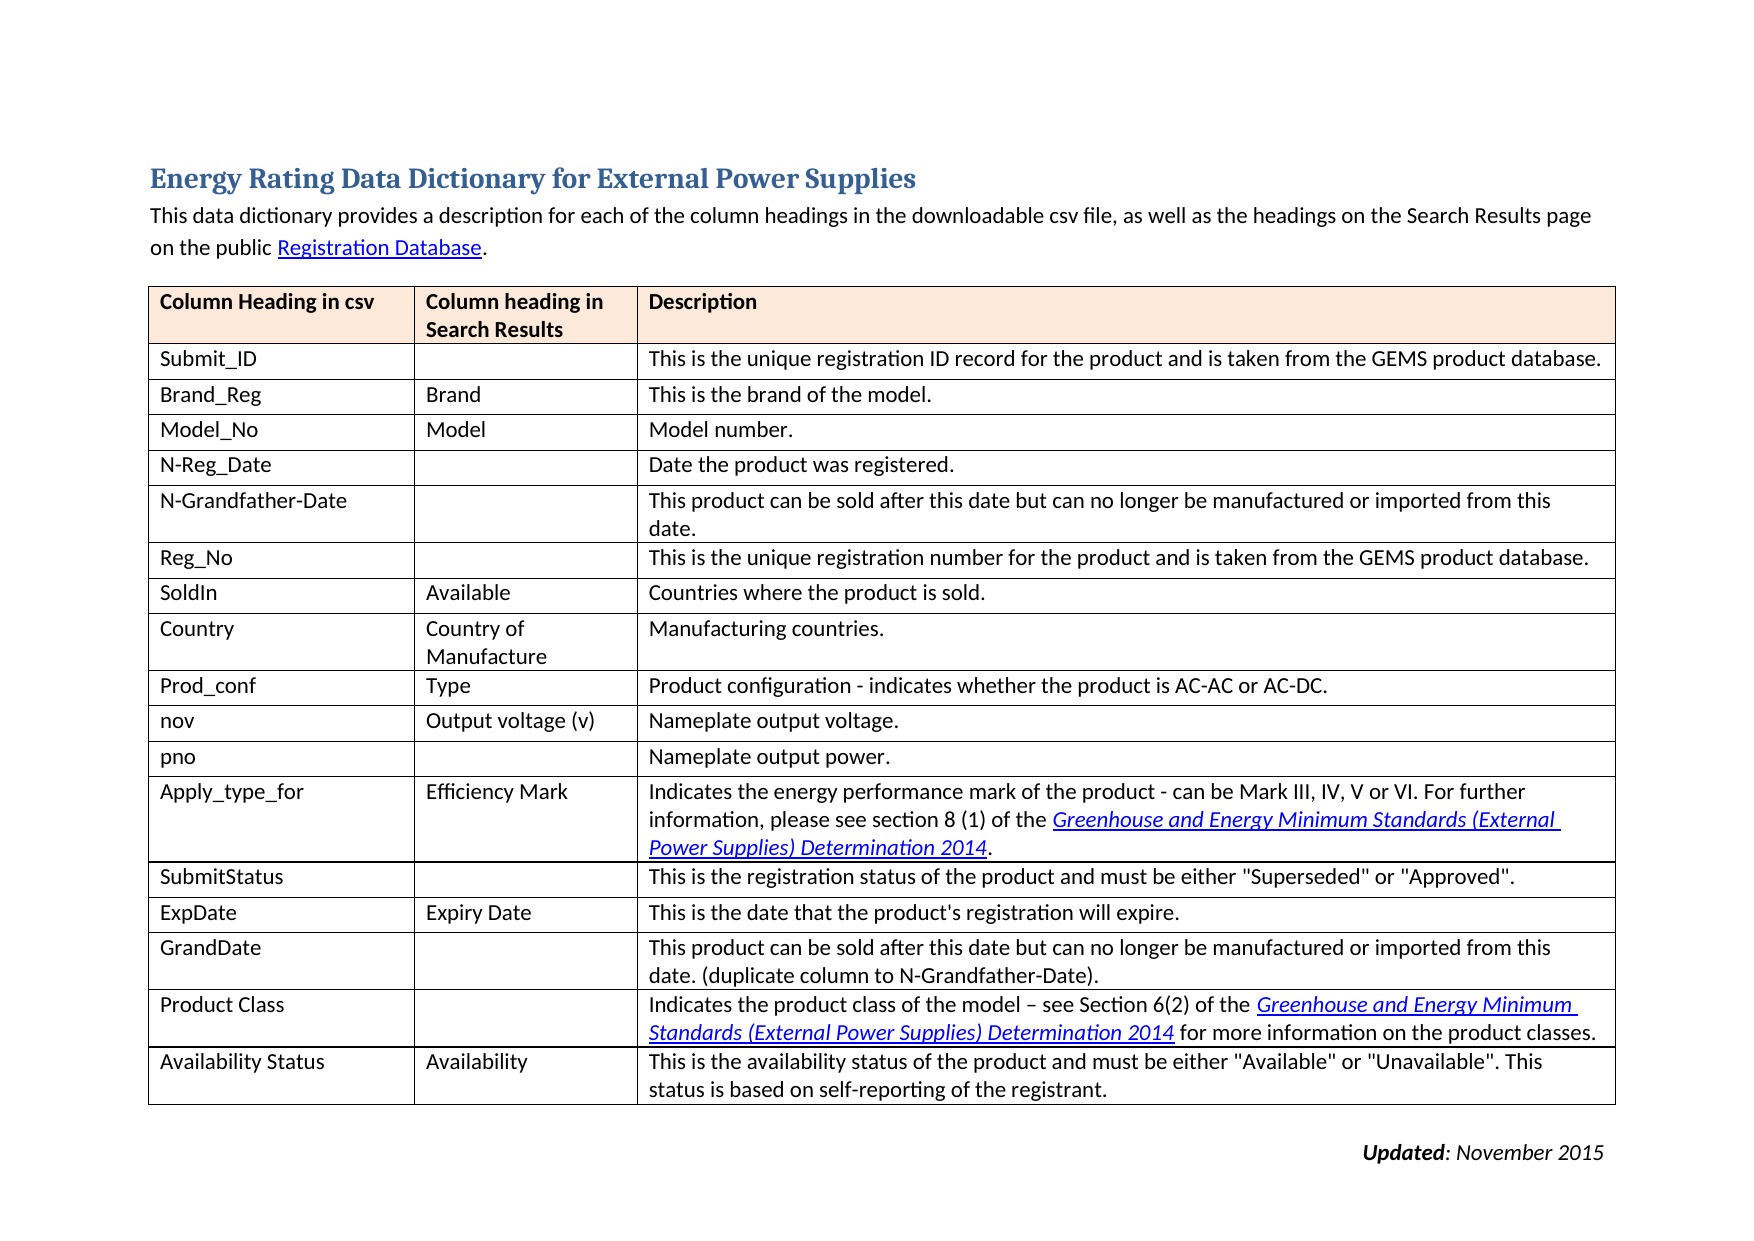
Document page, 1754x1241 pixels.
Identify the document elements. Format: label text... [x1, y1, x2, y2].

table_cell Nameplate output power. [638, 742, 1615, 776]
table_cell ExpDate [149, 898, 414, 932]
table_cell Submit_ID [149, 344, 414, 379]
table_cell [415, 863, 637, 897]
table_cell This is the date that the product's registration will expire. [638, 898, 1615, 932]
table_cell [415, 451, 637, 485]
subtitle Energy Rating Data Dictionary for External Power Supplies [150, 162, 1604, 196]
table_cell [415, 990, 637, 1046]
table_cell Product configuration - indicates whether the product is AC-AC or AC-DC. [638, 671, 1615, 705]
table_cell Model [415, 415, 637, 449]
table_cell This is the brand of the model. [638, 380, 1615, 414]
table_header Column Heading in csv [149, 287, 414, 343]
table_cell This product can be sold after this date but can no longer be manufactured or imported from this date. (duplicate column to N-Grandfather-Date). [638, 933, 1615, 989]
table_cell This is the unique registration ID record for the product and is taken from the GEMS product database. [638, 344, 1615, 379]
table_cell Indicates the energy performance mark of the product - can be Mark III, IV, V or VI. For further information, please see section 8 (1) of the Greenhouse and Energy Minimum Standards (External Power Supplies) Determination 2014. [638, 777, 1615, 861]
table_cell N-Reg_Date [149, 451, 414, 485]
table_cell Countries where the product is sold. [638, 579, 1615, 613]
table_cell Efficiency Mark [415, 777, 637, 861]
table_cell Output voltage (v) [415, 706, 637, 741]
table_cell Availability Status [149, 1048, 414, 1103]
table_cell Date the product was registered. [638, 451, 1615, 485]
table_cell Country [149, 614, 414, 670]
table_cell Model number. [638, 415, 1615, 449]
table_cell [415, 486, 637, 542]
table_cell Reg_No [149, 543, 414, 577]
table_cell Availability [415, 1048, 637, 1103]
table_cell [415, 543, 637, 577]
table_cell This is the registration status of the product and must be either "Superseded" or "Approved". [638, 863, 1615, 897]
table_cell Model_No [149, 415, 414, 449]
table_cell Brand_Reg [149, 380, 414, 414]
table_cell Prod_conf [149, 671, 414, 705]
table_cell nov [149, 706, 414, 741]
table_cell Expiry Date [415, 898, 637, 932]
table_cell SoldIn [149, 579, 414, 613]
table_cell [415, 933, 637, 989]
table_cell Product Class [149, 990, 414, 1046]
table_cell [415, 344, 637, 379]
table_cell Nameplate output voltage. [638, 706, 1615, 741]
text This data dictionary provides a description for each of the column headings in the downloadable csv file, as well as the headings on the Search Results page on the public Registration Database. [150, 201, 1604, 261]
table_cell This product can be sold after this date but can no longer be manufactured or imported from this date. [638, 486, 1615, 542]
table_cell Brand [415, 380, 637, 414]
table_cell Available [415, 579, 637, 613]
table_header Column heading in Search Results [415, 287, 637, 343]
table_cell pno [149, 742, 414, 776]
table_cell This is the availability status of the product and must be either "Available" or "Unavailable". This status is based on self-reporting of the registrant. [638, 1048, 1615, 1103]
table_cell Indicates the product class of the model – see Section 6(2) of the Greenhouse and Energy Minimum Standards (External Power Supplies) Determination 2014 for more information on the product classes. [638, 990, 1615, 1046]
table_cell N-Grandfather-Date [149, 486, 414, 542]
table_cell Country of Manufacture [415, 614, 637, 670]
table_cell SubmitStatus [149, 863, 414, 897]
table_cell Type [415, 671, 637, 705]
table_cell Apply_type_for [149, 777, 414, 861]
table_cell GrandDate [149, 933, 414, 989]
table_cell [415, 742, 637, 776]
table_cell This is the unique registration number for the product and is taken from the GEMS product database. [638, 543, 1615, 577]
table_header Description [638, 287, 1615, 343]
table_cell Manufacturing countries. [638, 614, 1615, 670]
